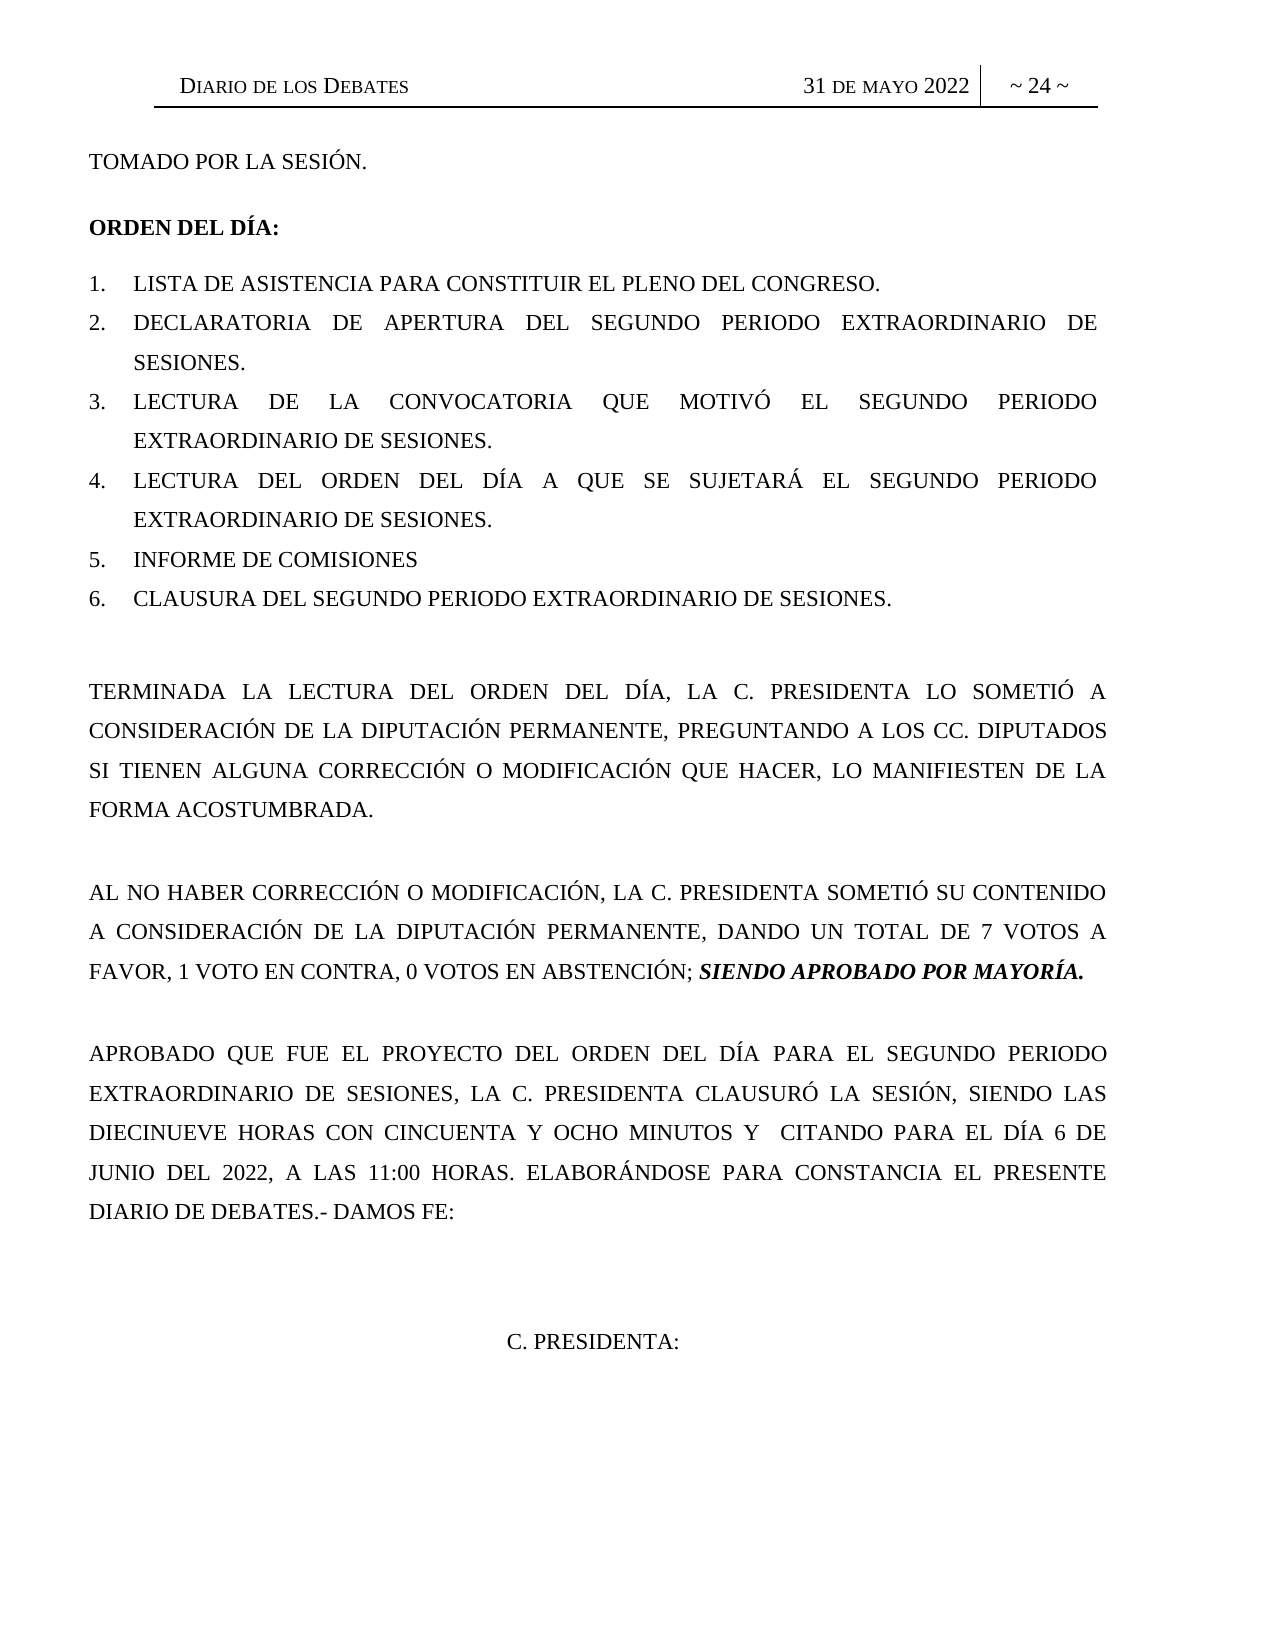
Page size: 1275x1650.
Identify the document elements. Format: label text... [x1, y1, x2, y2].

list INFORME DE COMISIONES [89, 546, 1098, 572]
text AL NO HABER CORRECCIÓN O MODIFICACIÓN, LA C. PRESIDENTA SOMETIÓ SU CONTENIDO A CONSIDERACIÓN DE LA DIPUTACIÓN PERMANENTE, DANDO UN TOTAL DE 7 VOTOS A FAVOR, 1 VOTO EN CONTRA, 0 VOTOS EN ABSTENCIÓN; SIENDO APROBADO POR MAYORÍA. [89, 879, 1107, 984]
text APROBADO QUE FUE EL PROYECTO DEL ORDEN DEL DÍA PARA EL SEGUNDO PERIODO EXTRAORDINARIO DE SESIONES, LA C. PRESIDENTA CLAUSURÓ LA SESIÓN, SIENDO LAS DIECINUEVE HORAS CON CINCUENTA Y OCHO MINUTOS Y CITANDO PARA EL DÍA 6 DE JUNIO DEL 2022, A LAS 11:00 HORAS. ELABORÁNDOSE PARA CONSTANCIA EL PRESENTE DIARIO DE DEBATES.- DAMOS FE: [89, 1040, 1107, 1224]
list CLAUSURA DEL SEGUNDO PERIODO EXTRAORDINARIO DE SESIONES. [89, 586, 1098, 612]
text TERMINADA LA LECTURA DEL ORDEN DEL DÍA, LA C. PRESIDENTA LO SOMETIÓ A CONSIDERACIÓN DE LA DIPUTACIÓN PERMANENTE, PREGUNTANDO A LOS CC. DIPUTADOS SI TIENEN ALGUNA CORRECCIÓN O MODIFICACIÓN QUE HACER, LO MANIFIESTEN DE LA FORMA ACOSTUMBRADA. [89, 678, 1107, 822]
list LECTURA DE LA CONVOCATORIA QUE MOTIVÓ EL SEGUNDO PERIODO EXTRAORDINARIO DE SESIONES. [89, 388, 1098, 454]
list DECLARATORIA DE APERTURA DEL SEGUNDO PERIODO EXTRAORDINARIO DE SESIONES. [89, 309, 1098, 375]
text ORDEN DEL DÍA: [89, 213, 1107, 240]
list LISTA DE ASISTENCIA PARA CONSTITUIR EL PLENO DEL CONGRESO. [89, 270, 1098, 296]
list LECTURA DEL ORDEN DEL DÍA A QUE SE SUJETARÁ EL SEGUNDO PERIODO EXTRAORDINARIO DE SESIONES. [89, 467, 1098, 533]
text C. PRESIDENTA: [89, 1328, 1098, 1354]
